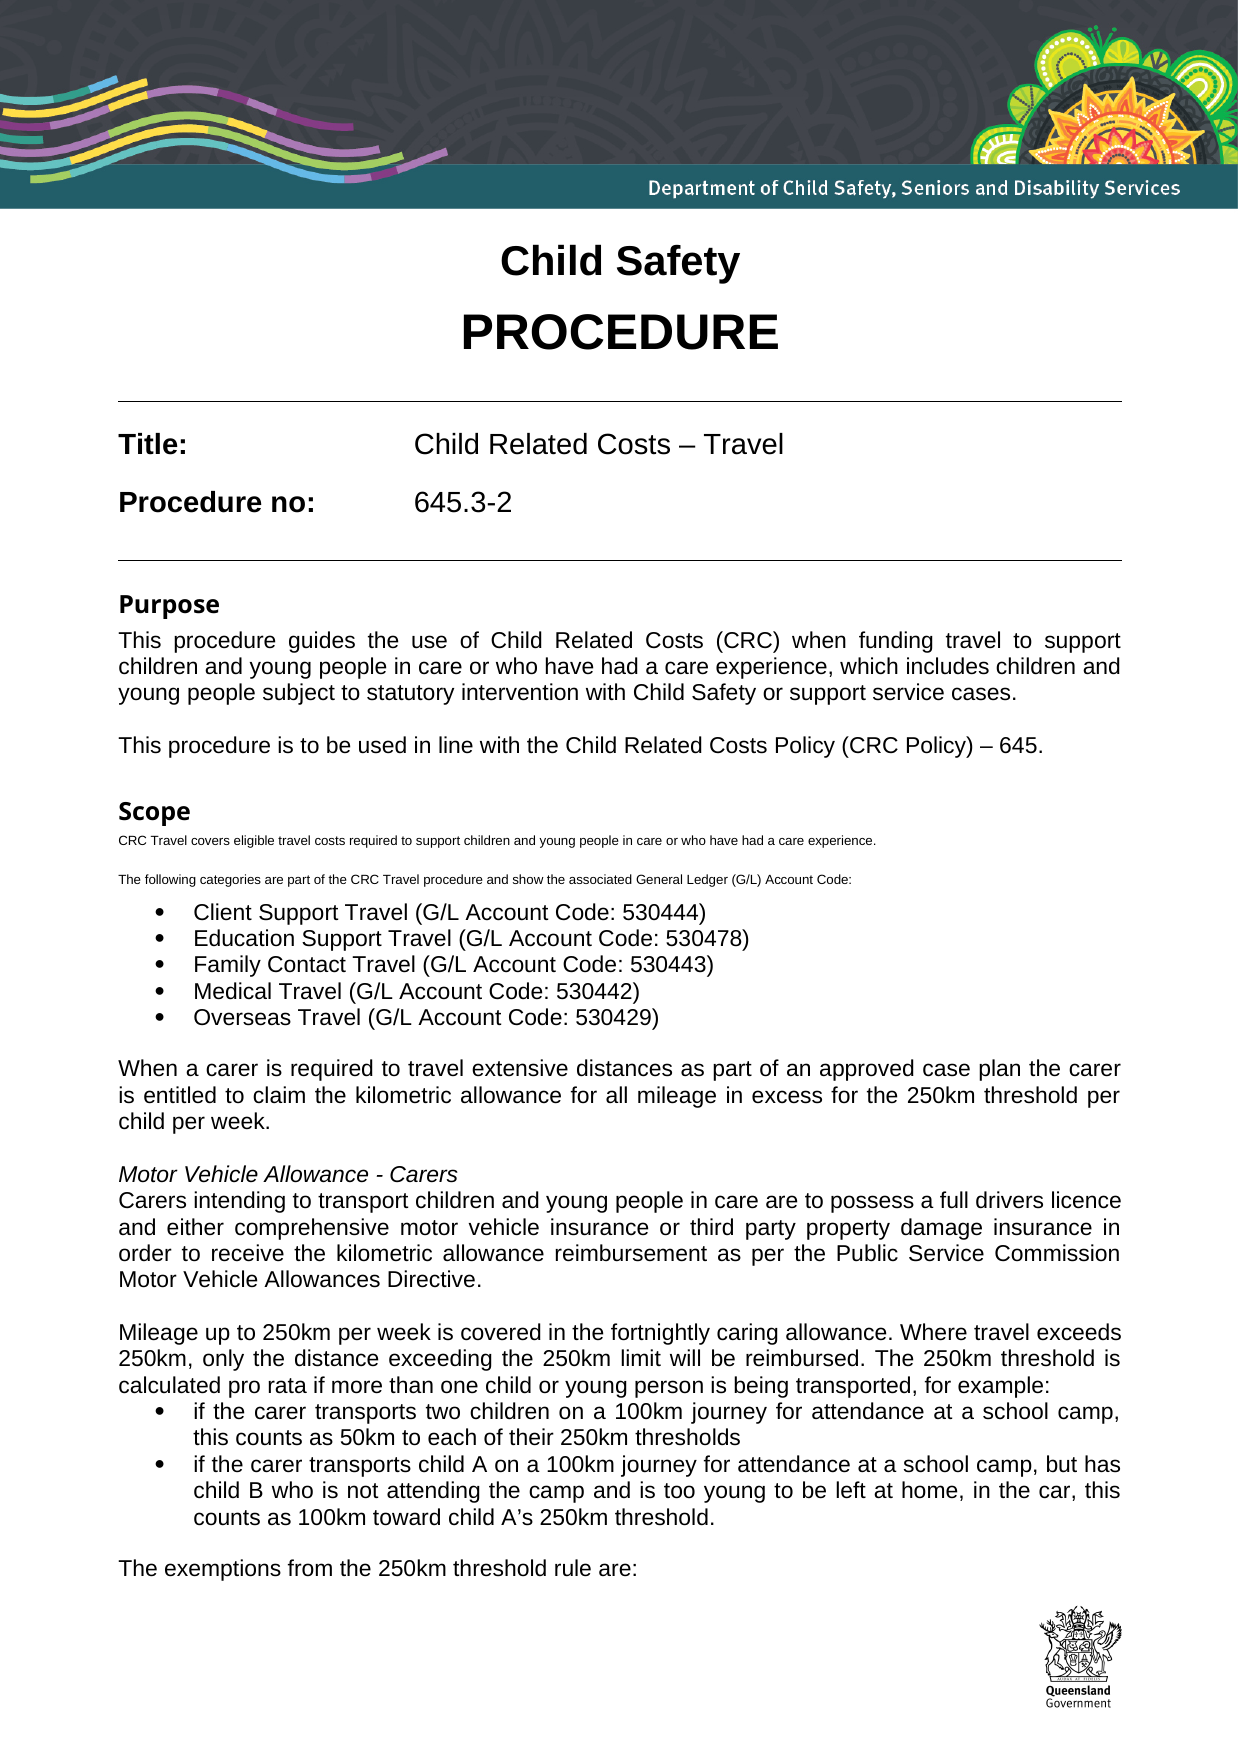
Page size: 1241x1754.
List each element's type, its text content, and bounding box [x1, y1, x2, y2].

text The exemptions from the 250km threshold rule are: [118, 1555, 1122, 1581]
list Medical Travel (G/L Account Code: 530442) [156, 978, 1122, 1004]
list Overseas Travel (G/L Account Code: 530429) [156, 1004, 1122, 1030]
list if the carer transports two children on a 100km journey for attendance at a school camp, this counts as 50km to each of their 250km thresholds [156, 1398, 1122, 1451]
text CRC Travel covers eligible travel costs required to support children and young people in care or who have had a care experience. [118, 833, 1105, 860]
picture [0, 0, 1238, 222]
list Family Contact Travel (G/L Account Code: 530443) [156, 951, 1122, 978]
text Child Safety [118, 236, 1122, 284]
text Carers intending to transport children and young people in care are to possess a full drivers licence and either comprehensive motor vehicle insurance or third party property damage insurance in order to receive the kilometric allowance reimbursement as per the Public Service Commission Motor Vehicle Allowances Directive. [118, 1187, 1122, 1293]
list if the carer transports child A on a 100km journey for attendance at a school camp, but has child B who is not attending the camp and is too young to be left at home, in the car, this counts as 100km toward child A’s 250km threshold. [156, 1451, 1122, 1530]
text The following categories are part of the CRC Travel procedure and show the associated General Ledger (G/L) Account Code: [118, 872, 1105, 899]
text Mileage up to 250km per week is covered in the fortnightly caring allowance. Where travel exceeds 250km, only the distance exceeding the 250km limit will be reimbursed. The 250km threshold is calculated pro rata if more than one child or young person is being transported, for example: [118, 1319, 1122, 1398]
subtitle PROCEDURE [118, 309, 1122, 359]
list Education Support Travel (G/L Account Code: 530478) [156, 925, 1122, 951]
picture [1038, 1604, 1123, 1709]
text Title: Child Related Costs – Travel [118, 427, 1122, 460]
text Motor Vehicle Allowance - Carers [118, 1161, 1122, 1187]
list Client Support Travel (G/L Account Code: 530444) [156, 899, 1122, 925]
text This procedure is to be used in line with the Child Related Costs Policy (CRC Policy) – 645. [118, 732, 1122, 758]
text Procedure no: 645.3-2 [118, 485, 1122, 519]
subtitle Purpose [118, 586, 1122, 620]
subtitle Scope [118, 793, 1122, 827]
text This procedure guides the use of Child Related Costs (CRC) when funding travel to support children and young people in care or who have had a care experience, which includes children and young people subject to statutory intervention with Child Safety or support service cases. [118, 627, 1122, 706]
text When a carer is required to travel extensive distances as part of an approved case plan the carer is entitled to claim the kilometric allowance for all mileage in excess for the 250km threshold per child per week. [118, 1055, 1122, 1134]
